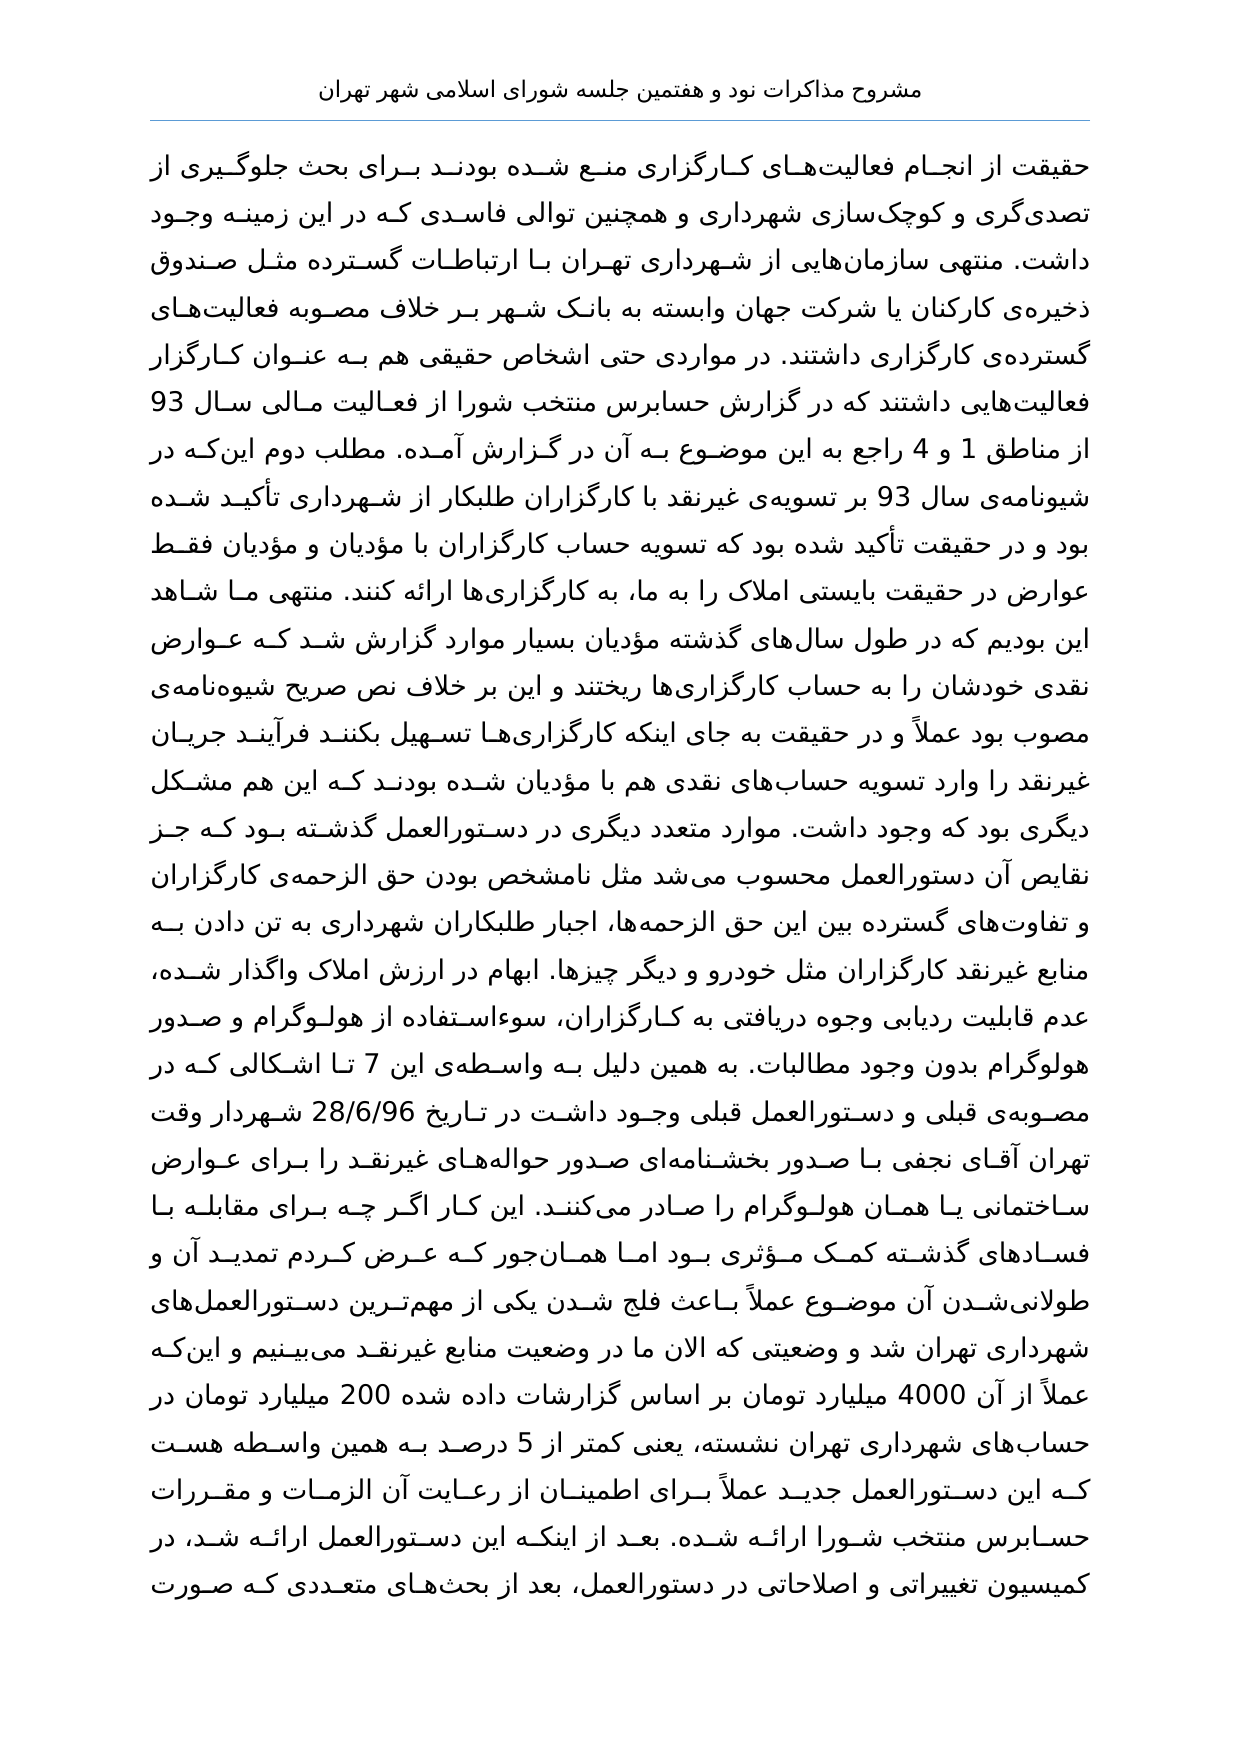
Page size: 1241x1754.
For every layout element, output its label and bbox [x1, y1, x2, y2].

text [150, 150, 1090, 1600]
